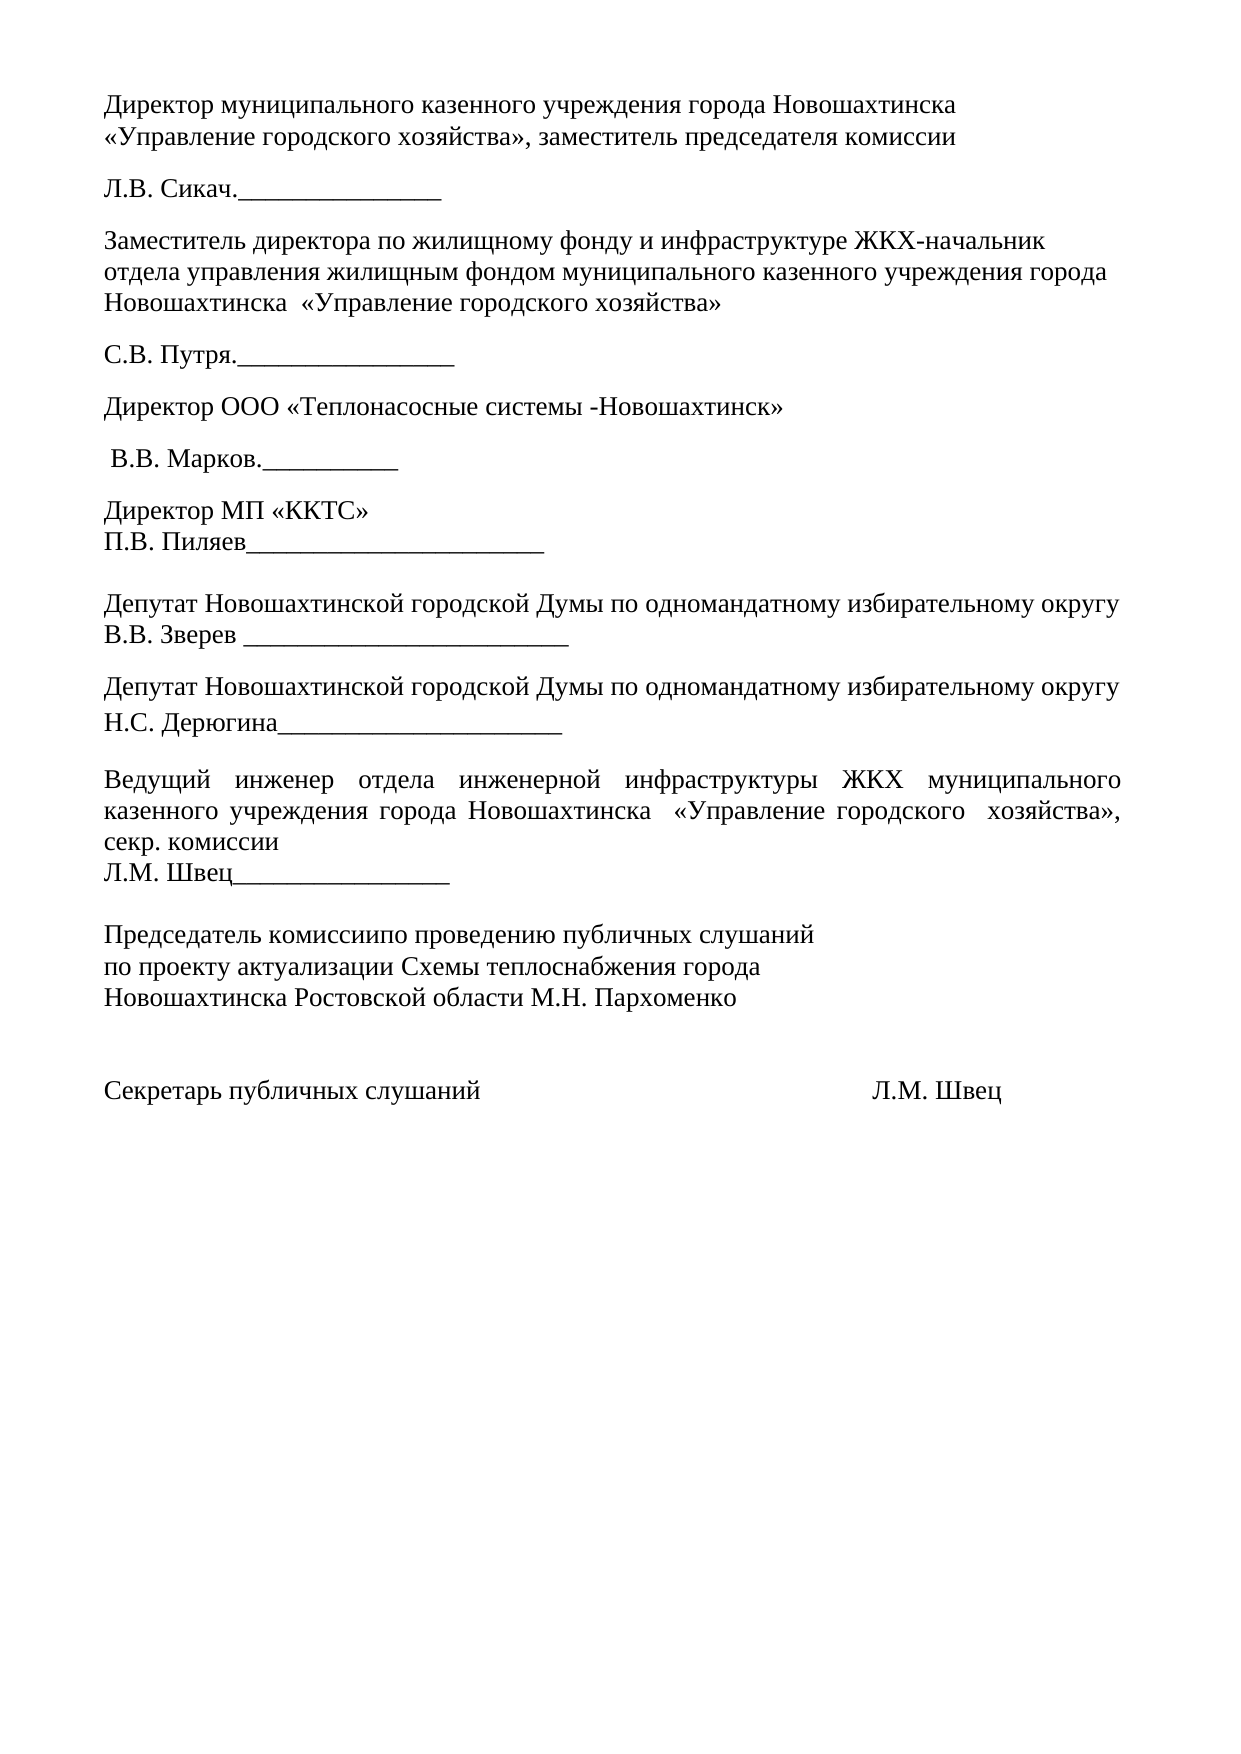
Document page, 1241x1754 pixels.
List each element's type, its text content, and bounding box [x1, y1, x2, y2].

text Председатель комиссиипо проведению публичных слушаний [103, 918, 1122, 950]
text Л.В. Сикач._______________ [103, 172, 1122, 203]
text Депутат Новошахтинской городской Думы по одномандатному избирательному округу Н.С. Дерюгина_____________________ [103, 671, 1122, 737]
text Директор МП «ККТС» [103, 494, 1122, 525]
text Депутат Новошахтинской городской Думы по одномандатному избирательному округу В.В. Зверев ________________________ [103, 587, 1122, 650]
text Л.М. Швец________________ [103, 856, 1122, 887]
text П.В. Пиляев______________________ [103, 525, 1122, 556]
text по проекту актуализации Схемы теплоснабжения города [103, 950, 1122, 981]
text Секретарь публичных слушаний Л.М. Швец [103, 1074, 1122, 1105]
text Заместитель директора по жилищному фонду и инфраструктуре ЖКХ-начальник отдела управления жилищным фондом муниципального казенного учреждения города Новошахтинска «Управление городского хозяйства» [103, 224, 1122, 317]
text Директор ООО «Теплонасосные системы -Новошахтинск» [103, 390, 1122, 421]
text В.В. Марков.__________ [103, 442, 1122, 473]
text С.В. Путря.________________ [103, 338, 1122, 369]
text Новошахтинска Ростовской области М.Н. Пархоменко [103, 981, 1122, 1012]
text Ведущий инженер отдела инженерной инфраструктуры ЖКХ муниципального казенного учреждения города Новошахтинска «Управление городского хозяйства», секр. комиссии [103, 763, 1122, 856]
text Директор муниципального казенного учреждения города Новошахтинска «Управление городского хозяйства», заместитель председателя комиссии [103, 89, 1122, 151]
